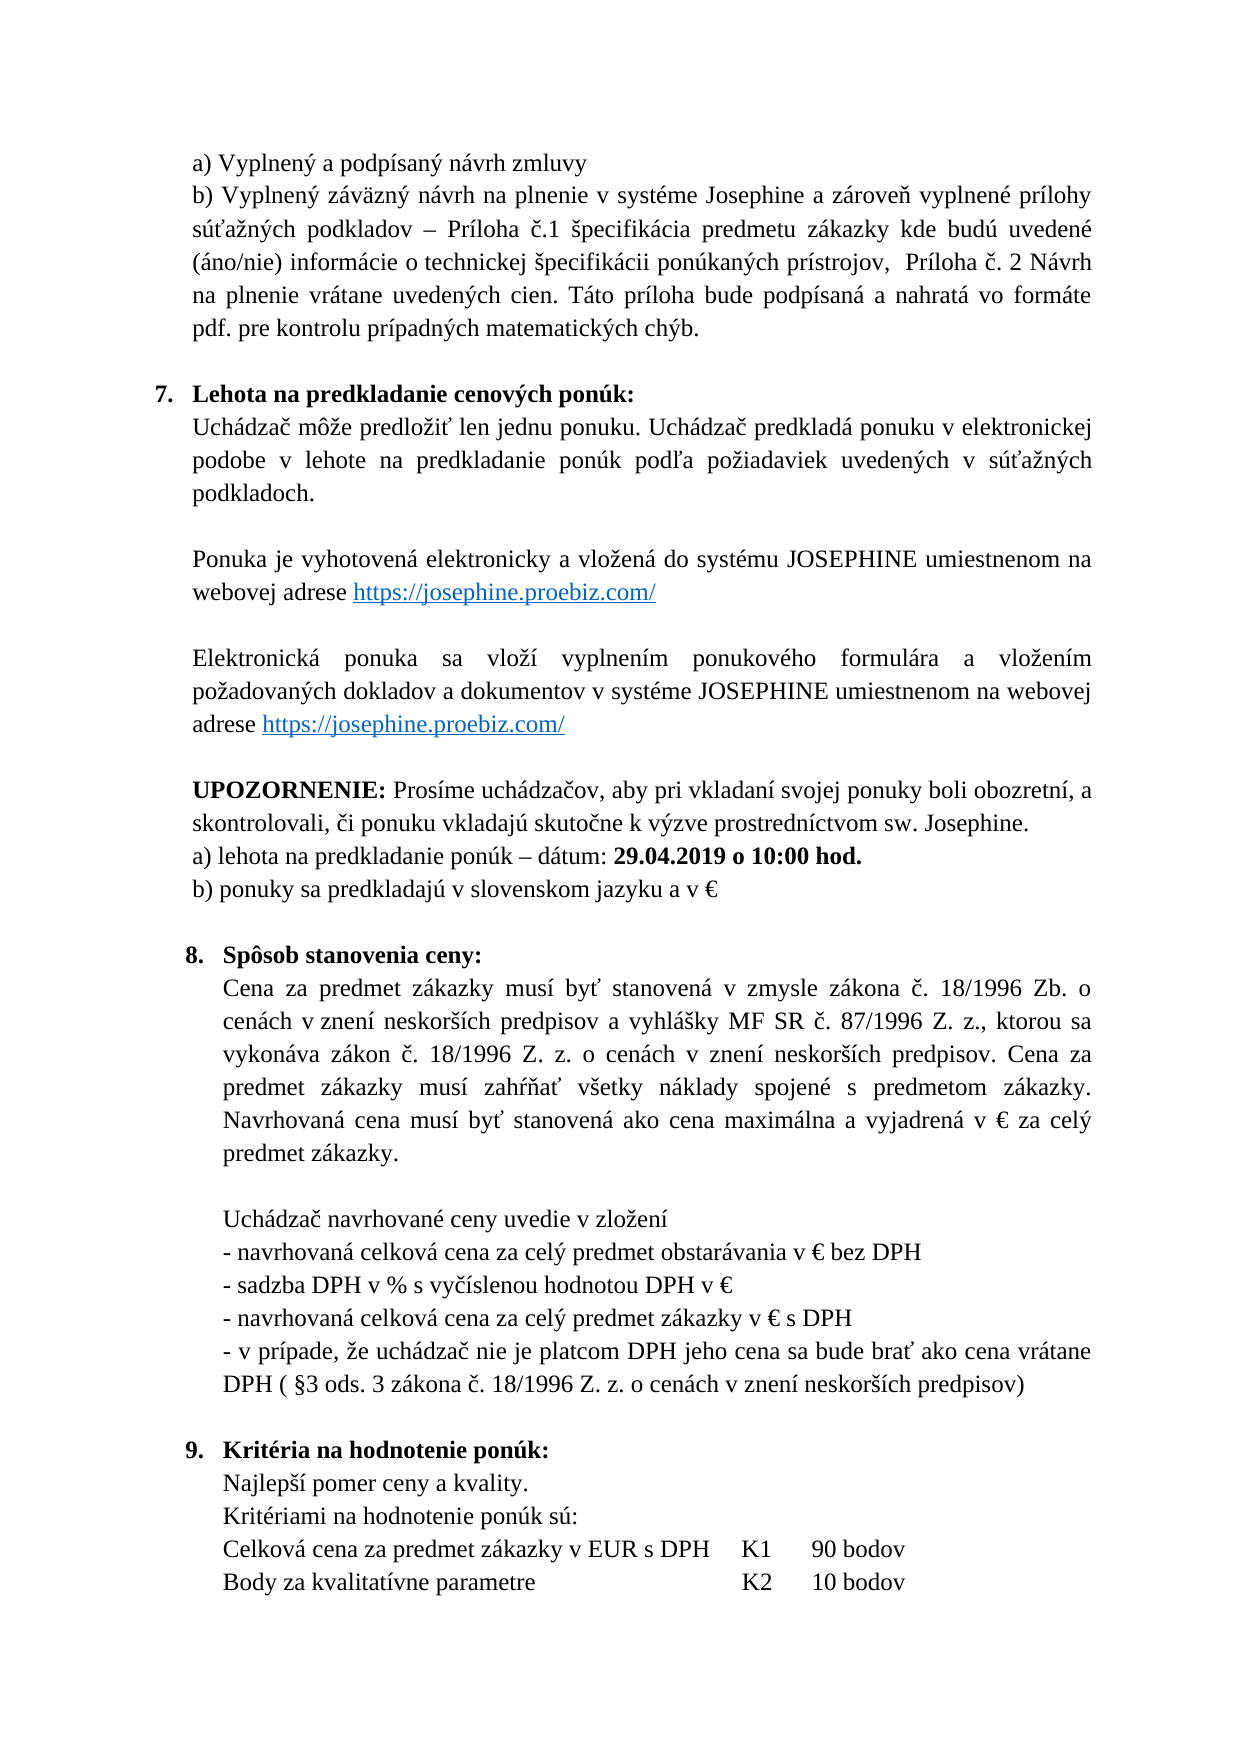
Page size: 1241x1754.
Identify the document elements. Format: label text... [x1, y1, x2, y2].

list Kritéria na hodnotenie ponúk: [185, 1435, 1093, 1464]
list a) Vyplnený a podpísaný návrh zmluvy [192, 148, 1093, 176]
list - navrhovaná celková cena za celý predmet zákazky v € s DPH [223, 1303, 1093, 1332]
list Elektronická ponuka sa vloží vyplnením ponukového formulára a vložením požadovaných dokladov a dokumentov v systéme JOSEPHINE umiestnenom na webovej adrese https://josephine.proebiz.com/ [192, 643, 1093, 738]
list Body za kvalitatívne parametre K2 10 bodov [223, 1567, 1093, 1596]
list - sadzba DPH v % s vyčíslenou hodnotou DPH v € [223, 1270, 1093, 1299]
list a) lehota na predkladanie ponúk – dátum: 29.04.2019 o 10:00 hod. [192, 841, 1093, 870]
list Uchádzač navrhované ceny uvedie v zložení [223, 1204, 1093, 1233]
list Najlepší pomer ceny a kvality. [223, 1468, 1093, 1497]
list b) Vyplnený záväzný návrh na plnenie v systéme Josephine a zároveň vyplnené prílohy súťažných podkladov – Príloha č.1 špecifikácia predmetu zákazky kde budú uvedené (áno/nie) informácie o technickej špecifikácii ponúkaných prístrojov, Príloha č. 2 Návrh na plnenie vrátane uvedených cien. Táto príloha bude podpísaná a nahratá vo formáte pdf. pre kontrolu prípadných matematických chýb. [192, 181, 1093, 341]
list Lehota na predkladanie cenových ponúk: [154, 379, 1093, 407]
list Celková cena za predmet zákazky v EUR s DPH K1 90 bodov [223, 1534, 1093, 1563]
list Cena za predmet zákazky musí byť stanovená v zmysle zákona č. 18/1996 Zb. o cenách v znení neskorších predpisov a vyhlášky MF SR č. 87/1996 Z. z., ktorou sa vykonáva zákon č. 18/1996 Z. z. o cenách v znení neskorších predpisov. Cena za predmet zákazky musí zahŕňať všetky náklady spojené s predmetom zákazky. Navrhovaná cena musí byť stanovená ako cena maximálna a vyjadrená v € za celý predmet zákazky. [223, 973, 1093, 1167]
list Ponuka je vyhotovená elektronicky a vložená do systému JOSEPHINE umiestnenom na webovej adrese https://josephine.proebiz.com/ [192, 544, 1093, 606]
list Spôsob stanovenia ceny: [185, 940, 1093, 969]
list - v prípade, že uchádzač nie je platcom DPH jeho cena sa bude brať ako cena vrátane DPH ( §3 ods. 3 zákona č. 18/1996 Z. z. o cenách v znení neskorších predpisov) [223, 1336, 1093, 1398]
list UPOZORNENIE: Prosíme uchádzačov, aby pri vkladaní svojej ponuky boli obozretní, a skontrolovali, či ponuku vkladajú skutočne k výzve prostredníctvom sw. Josephine. [192, 775, 1093, 837]
list b) ponuky sa predkladajú v slovenskom jazyku a v € [192, 874, 1093, 903]
list Uchádzač môže predložiť len jednu ponuku. Uchádzač predkladá ponuku v elektronickej podobe v lehote na predkladanie ponúk podľa požiadaviek uvedených v súťažných podkladoch. [192, 412, 1093, 507]
list - navrhovaná celková cena za celý predmet obstarávania v € bez DPH [223, 1237, 1093, 1266]
list Kritériami na hodnotenie ponúk sú: [223, 1501, 1093, 1530]
